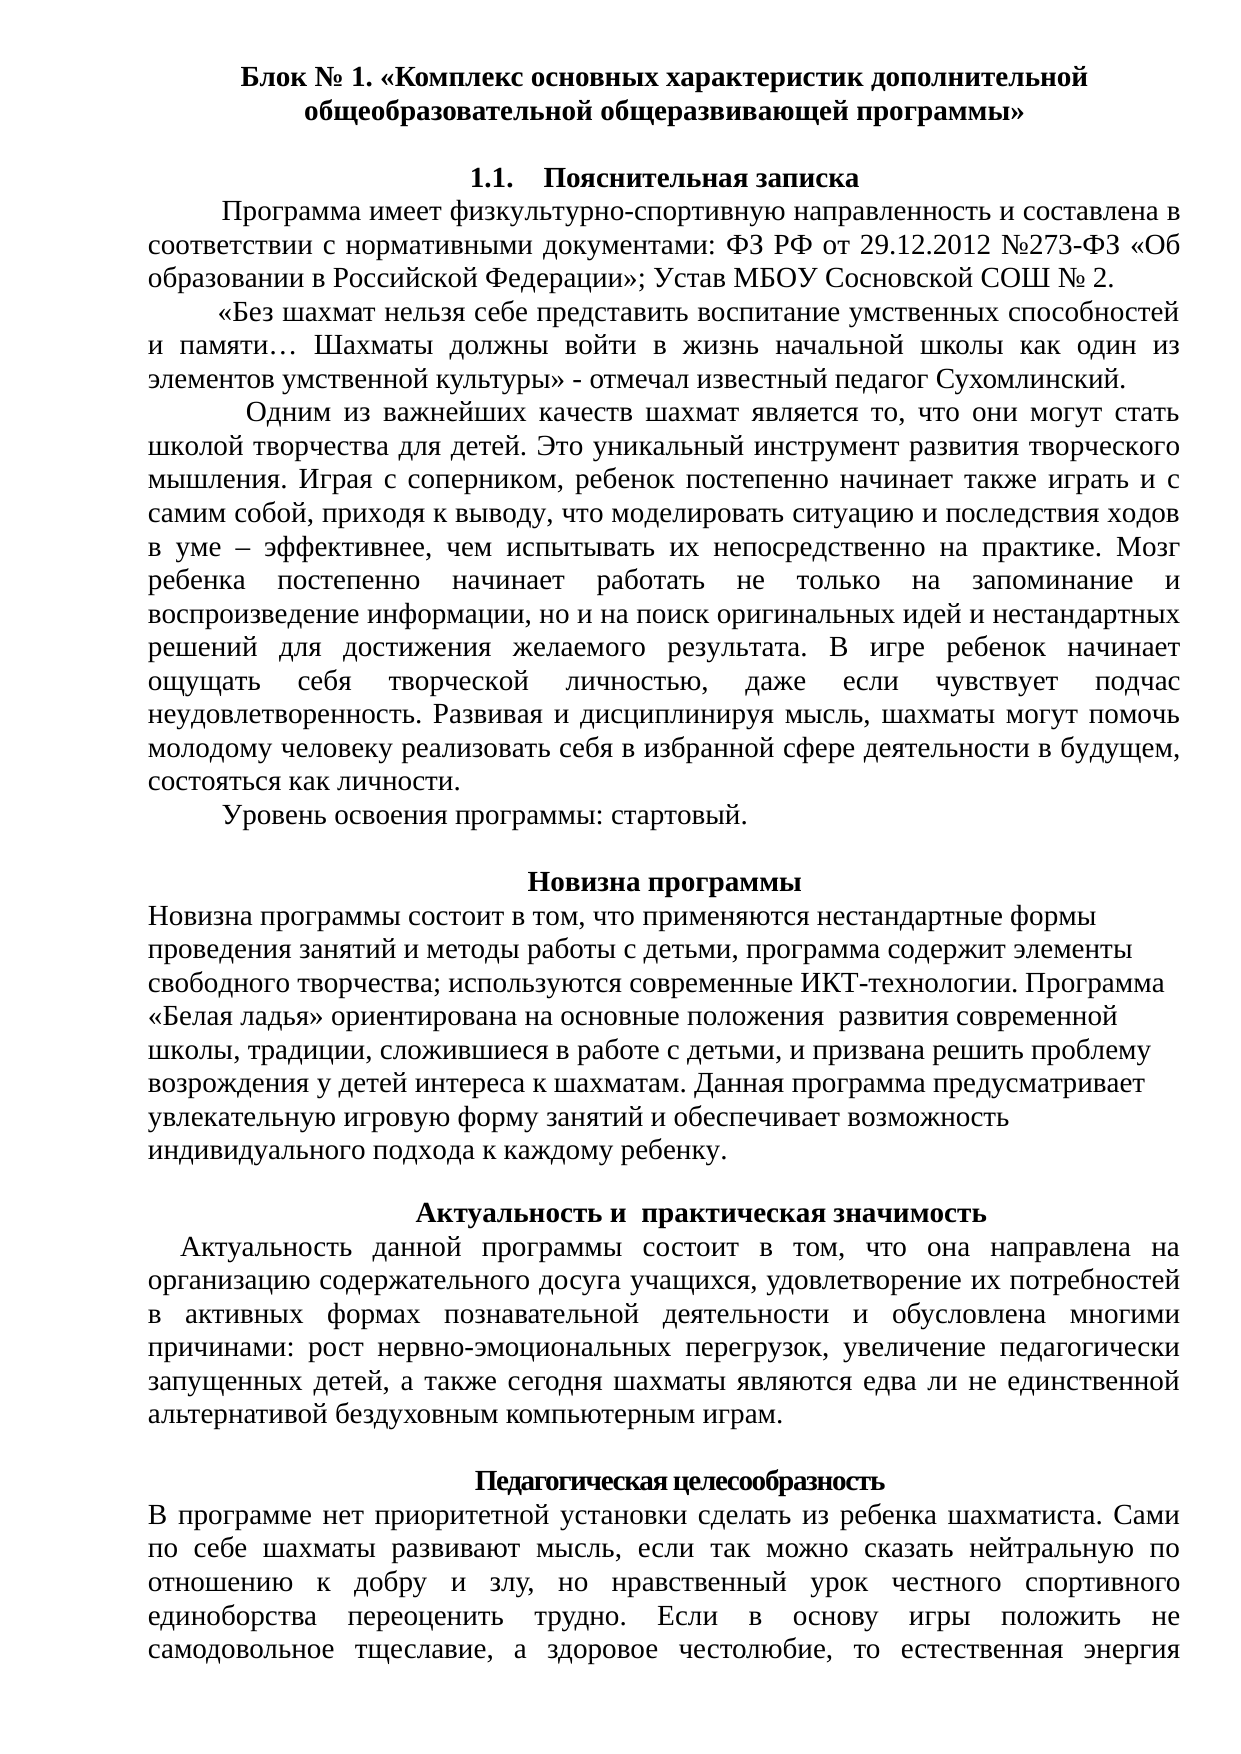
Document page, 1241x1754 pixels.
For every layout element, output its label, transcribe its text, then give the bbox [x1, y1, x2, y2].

text Актуальность и практическая значимость [148, 1195, 1181, 1229]
text Программа имеет физкультурно-спортивную направленность и составлена в соответствии с нормативными документами: ФЗ РФ от 29.12.2012 №273-ФЗ «Об образовании в Российской Федерации»; Устав МБОУ Сосновской СОШ № 2. [148, 193, 1181, 294]
text Одним из важнейших качеств шахмат является то, что они могут стать школой творчества для детей. Это уникальный инструмент развития творческого мышления. Играя с соперником, ребенок постепенно начинает также играть и с самим собой, приходя к выводу, что моделировать ситуацию и последствия ходов в уме – эффективнее, чем испытывать их непосредственно на практике. Мозг ребенка постепенно начинает работать не только на запоминание и воспроизведение информации, но и на поиск оригинальных идей и нестандартных решений для достижения желаемого результата. В игре ребенок начинает ощущать себя творческой личностью, даже если чувствует подчас неудовлетворенность. Развивая и дисциплинируя мысль, шахматы могут помочь молодому человеку реализовать себя в избранной сфере деятельности в будущем, состояться как личности. [148, 394, 1181, 797]
list Пояснительная записка [148, 160, 1181, 193]
text Актуальность данной программы состоит в том, что она направлена на организацию содержательного досуга учащихся, удовлетворение их потребностей в активных формах познавательной деятельности и обусловлена многими причинами: рост нервно-эмоциональных перегрузок, увеличение педагогически запущенных детей, а также сегодня шахматы являются едва ли не единственной альтернативой бездуховным компьютерным играм. [148, 1229, 1181, 1430]
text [148, 1497, 1181, 1665]
text «Без шахмат нельзя себе представить воспитание умственных способностей и памяти… Шахматы должны войти в жизнь начальной школы как один из элементов умственной культуры» - отмечал известный педагог Сухомлинский. [148, 294, 1181, 394]
text Уровень освоения программы: стартовый. [148, 797, 1181, 831]
text Блок № 1. «Комплекс основных характеристик дополнительной общеобразовательной общеразвивающей программы» [148, 59, 1181, 126]
text Педагогическая целесообразность [148, 1463, 1181, 1497]
text Новизна программы состоит в том, что применяются нестандартные формы проведения занятий и методы работы с детьми, программа содержит элементы свободного творчества; используются современные ИКТ-технологии. Программа «Белая ладья» ориентирована на основные положения развития современной школы, традиции, сложившиеся в работе с детьми, и призвана решить проблему возрождения у детей интереса к шахматам. Данная программа предусматривает увлекательную игровую форму занятий и обеспечивает возможность индивидуального подхода к каждому ребенку. [148, 898, 1181, 1166]
text Новизна программы [148, 864, 1181, 898]
